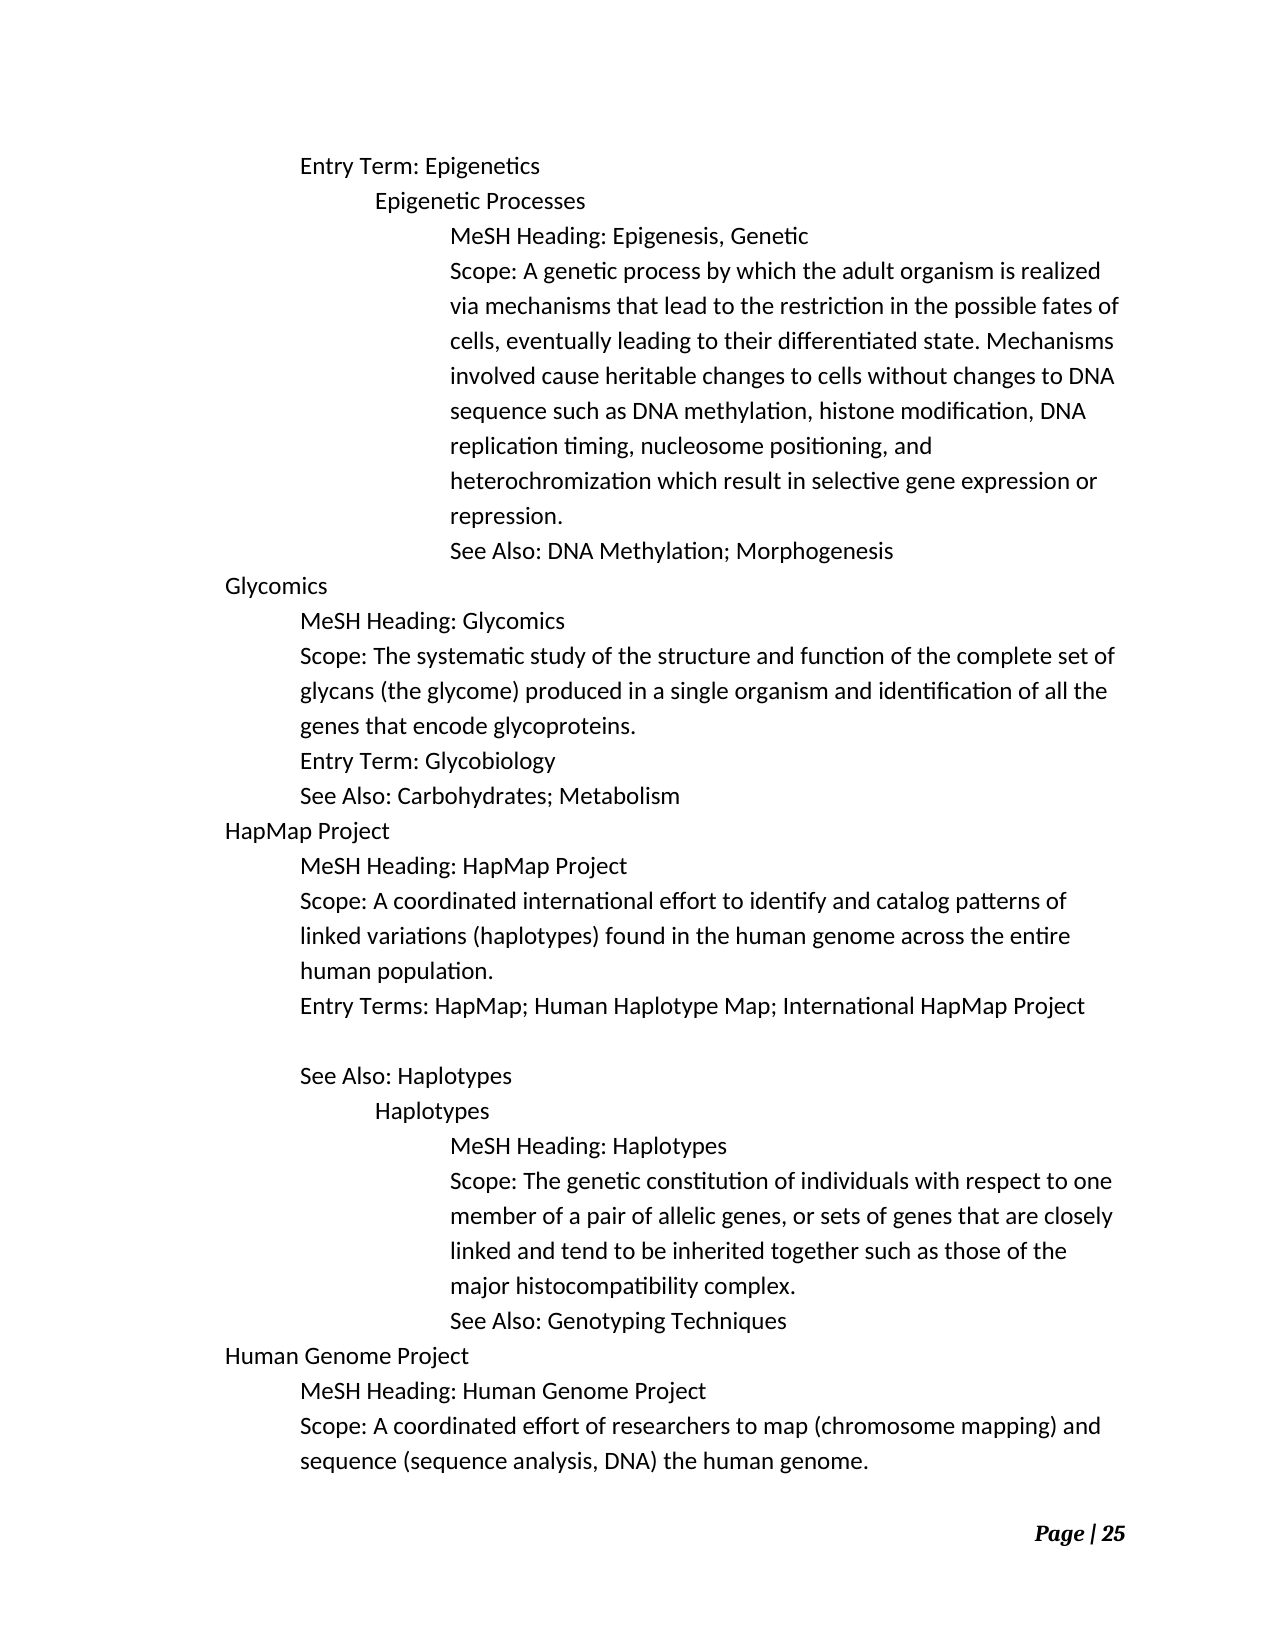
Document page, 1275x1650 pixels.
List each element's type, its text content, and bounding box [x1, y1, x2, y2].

text Glycomics [150, 570, 1125, 601]
text MeSH Heading: Epigenesis, Genetic [450, 220, 1125, 251]
text Epigenetic Processes [375, 185, 1125, 216]
text See Also: DNA Methylation; Morphogenesis [450, 535, 1125, 566]
text Scope: A genetic process by which the adult organism is realized via mechanisms that lead to the restriction in the possible fates of cells, eventually leading to their differentiated state. Mechanisms involved cause heritable changes to cells without changes to DNA sequence such as DNA methylation, histone modification, DNA replication timing, nucleosome positioning, and heterochromization which result in selective gene expression or repression. [450, 255, 1125, 531]
text HapMap Project [225, 815, 1125, 846]
text MeSH Heading: Haplotypes [300, 1130, 1125, 1161]
text See Also: Haplotypes [300, 1060, 1125, 1091]
text See Also: Carbohydrates; Metabolism [300, 780, 1125, 811]
text Human Genome Project [225, 1340, 1125, 1371]
text Scope: The genetic constitution of individuals with respect to one member of a pair of allelic genes, or sets of genes that are closely linked and tend to be inherited together such as those of the major histocompatibility complex. [450, 1165, 1125, 1301]
text Entry Terms: HapMap; Human Haplotype Map; International HapMap Project [300, 990, 1125, 1056]
text Scope: A coordinated international effort to identify and catalog patterns of linked variations (haplotypes) found in the human genome across the entire human population. [300, 885, 1125, 986]
text See Also: Genotyping Techniques [450, 1305, 1125, 1336]
text Entry Term: Glycobiology [300, 745, 1125, 776]
text Scope: The systematic study of the structure and function of the complete set of glycans (the glycome) produced in a single organism and identification of all the genes that encode glycoproteins. [300, 640, 1125, 741]
text Scope: A coordinated effort of researchers to map (chromosome mapping) and sequence (sequence analysis, DNA) the human genome. [300, 1410, 1125, 1476]
text MeSH Heading: HapMap Project [225, 850, 1125, 881]
text Entry Term: Epigenetics [300, 150, 1125, 181]
text Haplotypes [300, 1095, 1125, 1126]
text MeSH Heading: Glycomics [150, 605, 1125, 636]
text MeSH Heading: Human Genome Project [225, 1375, 1125, 1406]
